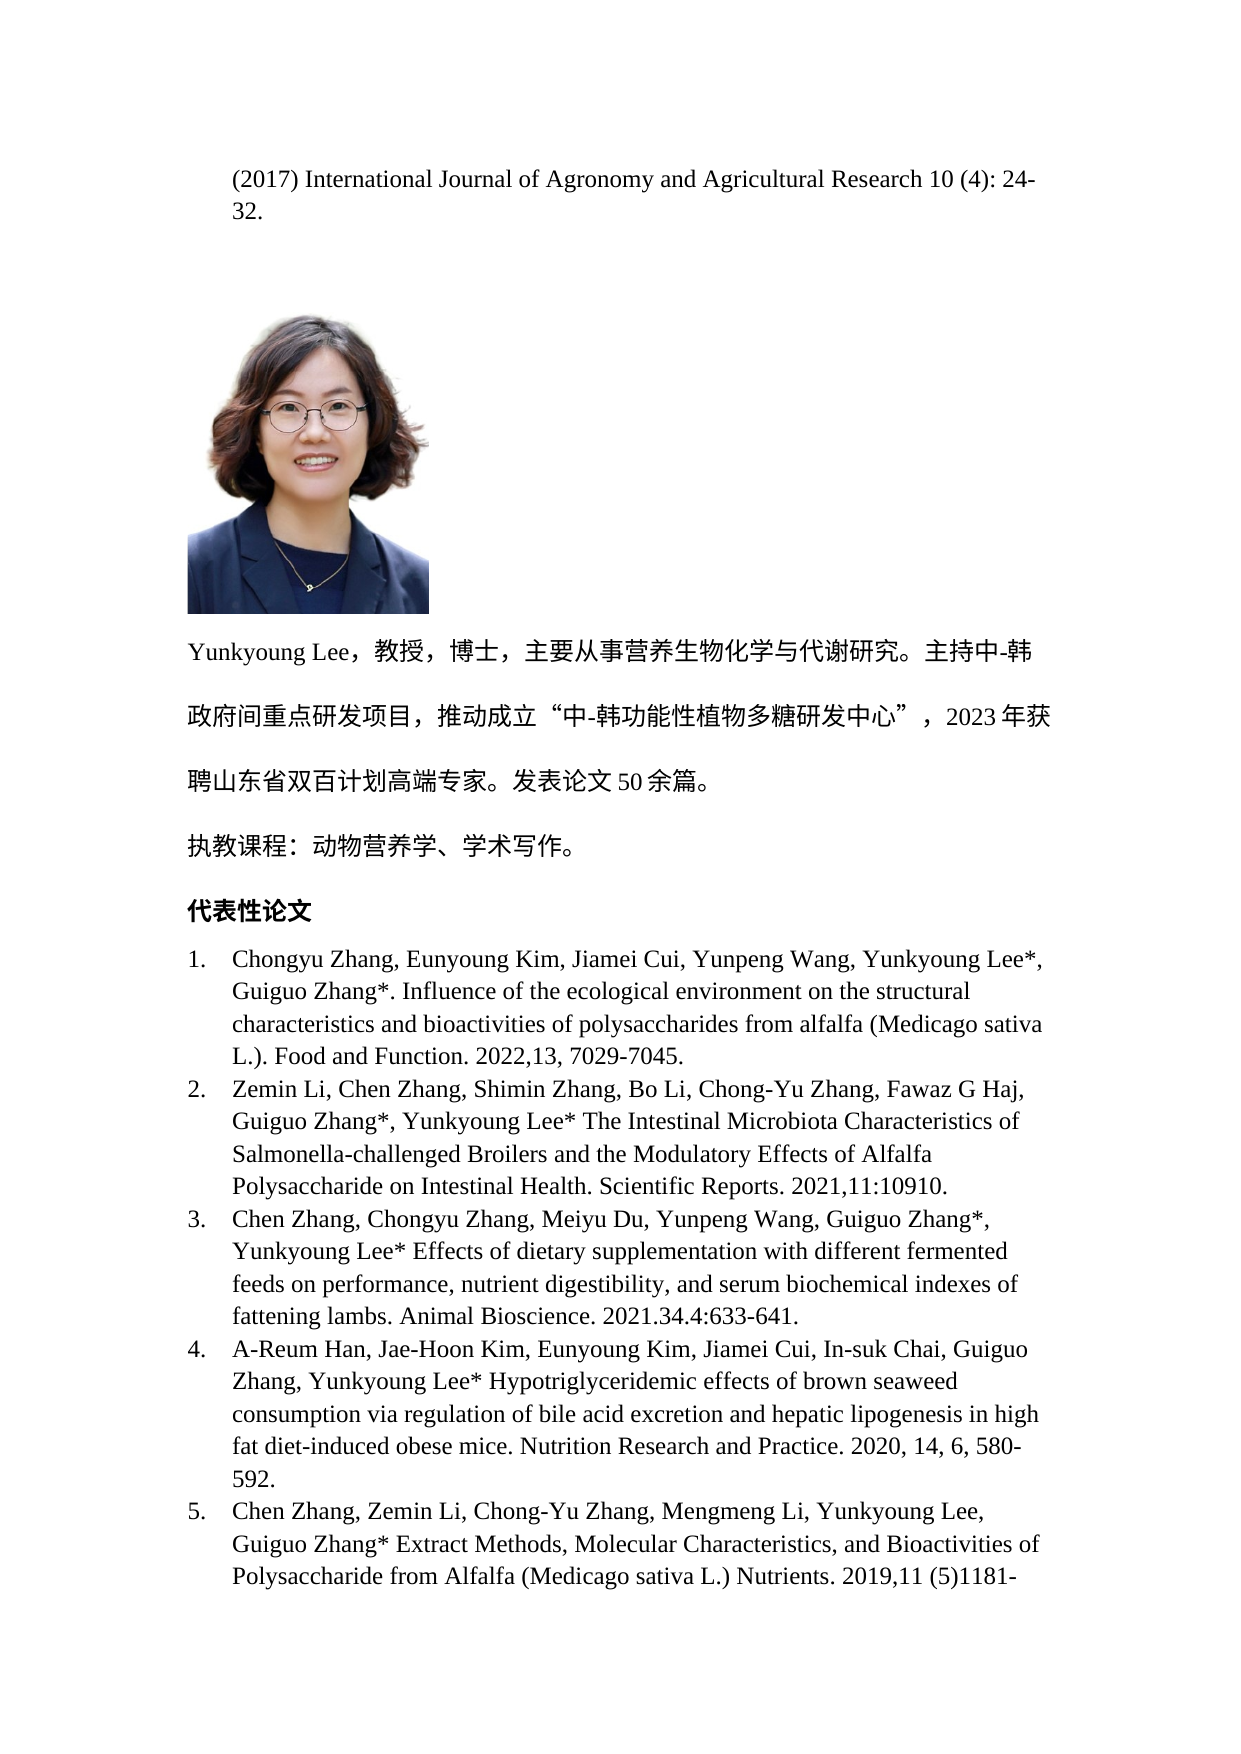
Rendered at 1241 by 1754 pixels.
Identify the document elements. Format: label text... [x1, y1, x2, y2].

list Chen Zhang, Chongyu Zhang, Meiyu Du, Yunpeng Wang, Guiguo Zhang*, Yunkyoung Lee* Effects of dietary supplementation with different fermented feeds on performance, nutrient digestibility, and serum biochemical indexes of fattening lambs. Animal Bioscience. 2021.34.4:633-641. [187, 1202, 1053, 1332]
picture [187, 292, 429, 614]
text 执教课程：动物营养学、学术写作。 [187, 812, 1053, 877]
list Chongyu Zhang, Eunyoung Kim, Jiamei Cui, Yunpeng Wang, Yunkyoung Lee*, Guiguo Zhang*. Influence of the ecological environment on the structural characteristics and bioactivities of polysaccharides from alfalfa (Medicago sativa L.). Food and Function. 2022,13, 7029-7045. [187, 942, 1053, 1072]
text Yunkyoung Lee，教授，博士，主要从事营养生物化学与代谢研究。主持中-韩政府间重点研发项目，推动成立“中-韩功能性植物多糖研发中心”，2023年获聘山东省双百计划高端专家。发表论文50余篇。 [187, 617, 1053, 812]
list A-Reum Han, Jae-Hoon Kim, Eunyoung Kim, Jiamei Cui, In-suk Chai, Guiguo Zhang, Yunkyoung Lee* Hypotriglyceridemic effects of brown seaweed consumption via regulation of bile acid excretion and hepatic lipogenesis in high fat diet-induced obese mice. Nutrition Research and Practice. 2020, 14, 6, 580-592. [187, 1332, 1053, 1494]
list Zemin Li, Chen Zhang, Shimin Zhang, Bo Li, Chong-Yu Zhang, Fawaz G Haj, Guiguo Zhang*, Yunkyoung Lee* The Intestinal Microbiota Characteristics of Salmonella-challenged Broilers and the Modulatory Effects of Alfalfa Polysaccharide on Intestinal Health. Scientific Reports. 2021,11:10910. [187, 1072, 1053, 1202]
text 代表性论文 [187, 877, 1053, 942]
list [187, 162, 1053, 227]
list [187, 1494, 1053, 1592]
